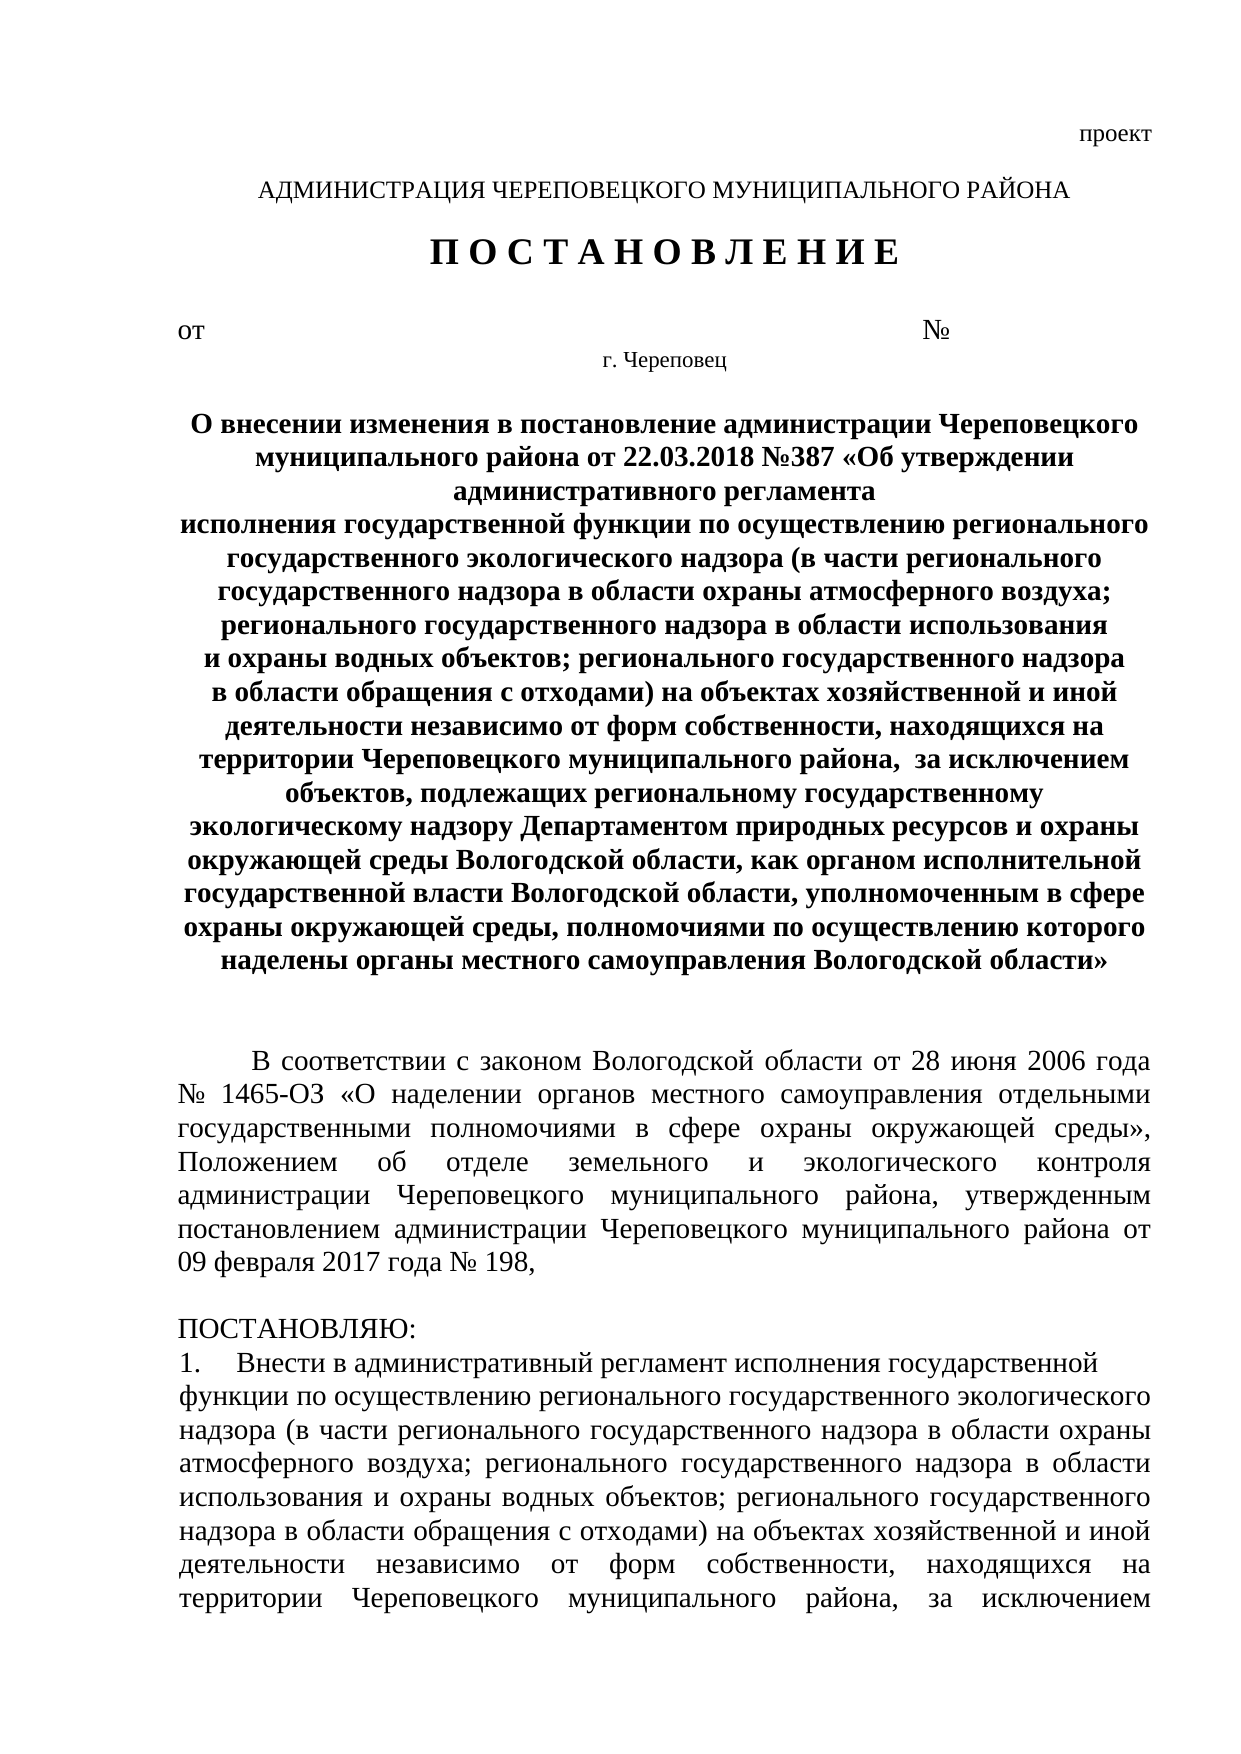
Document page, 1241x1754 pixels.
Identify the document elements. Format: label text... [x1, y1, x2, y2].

title исполнения государственной функции по осуществлению регионального государственного экологического надзора (в части регионального государственного надзора в области охраны атмосферного воздуха; регионального государственного надзора в области использования [177, 506, 1152, 641]
text от № [177, 312, 1152, 346]
title Внести в административный регламент исполнения государственной [179, 1345, 1152, 1378]
title О внесении изменения в постановление администрации Череповецкого муниципального района от 22.03.2018 №387 «Об утверждении административного регламента [177, 406, 1152, 506]
subtitle П О С Т А Н О В Л Е Н И Е [177, 229, 1152, 272]
title и охраны водных объектов; регионального государственного надзора [177, 641, 1152, 674]
text г. Череповец [177, 346, 1152, 372]
text ПОСТАНОВЛЯЮ: [177, 1311, 1152, 1345]
title в области обращения с отходами) на объектах хозяйственной и иной деятельности независимо от форм собственности, находящихся на территории Череповецкого муниципального района, за исключением объектов, подлежащих региональному государственному экологическому надзору Департаментом природных ресурсов и охраны окружающей среды Вологодской области, как органом исполнительной государственной власти Вологодской области, уполномоченным в сфере охраны окружающей среды, полномочиями по осуществлению которого наделены органы местного самоуправления Вологодской области» [177, 674, 1152, 976]
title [179, 1378, 1152, 1613]
text В соответствии с законом Вологодской области от 28 июня 2006 года № 1465-ОЗ «О наделении органов местного самоуправления отдельными государственными полномочиями в сфере охраны окружающей среды», Положением об отделе земельного и экологического контроля администрации Череповецкого муниципального района, утвержденным постановлением администрации Череповецкого муниципального района от 09 февраля 2017 года № 198, [177, 1043, 1152, 1278]
text проект [177, 118, 1152, 147]
text АДМИНИСТРАЦИЯ ЧЕРЕПОВЕЦКОГО МУНИЦИПАЛЬНОГО РАЙОНА [177, 176, 1152, 204]
